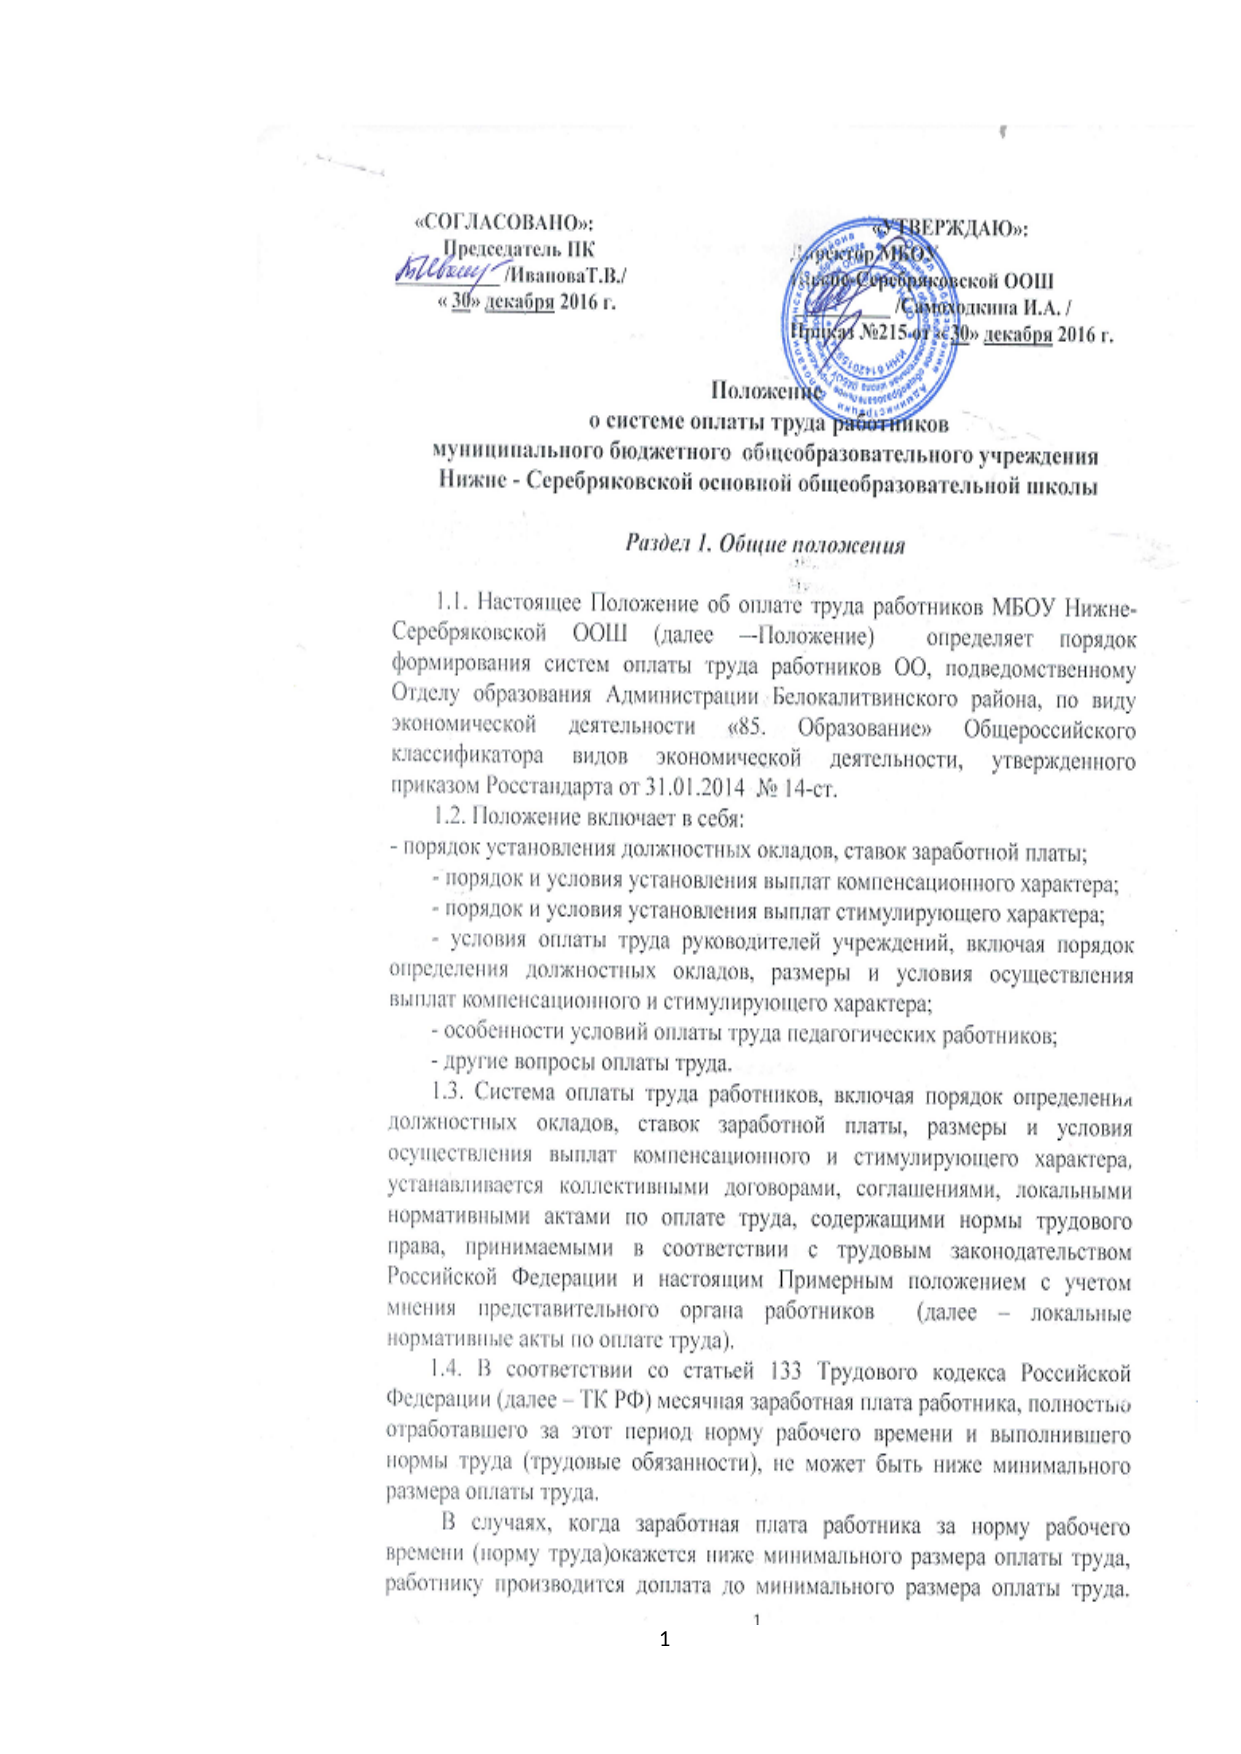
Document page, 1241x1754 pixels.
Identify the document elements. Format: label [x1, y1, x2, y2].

picture [251, 118, 1198, 1625]
